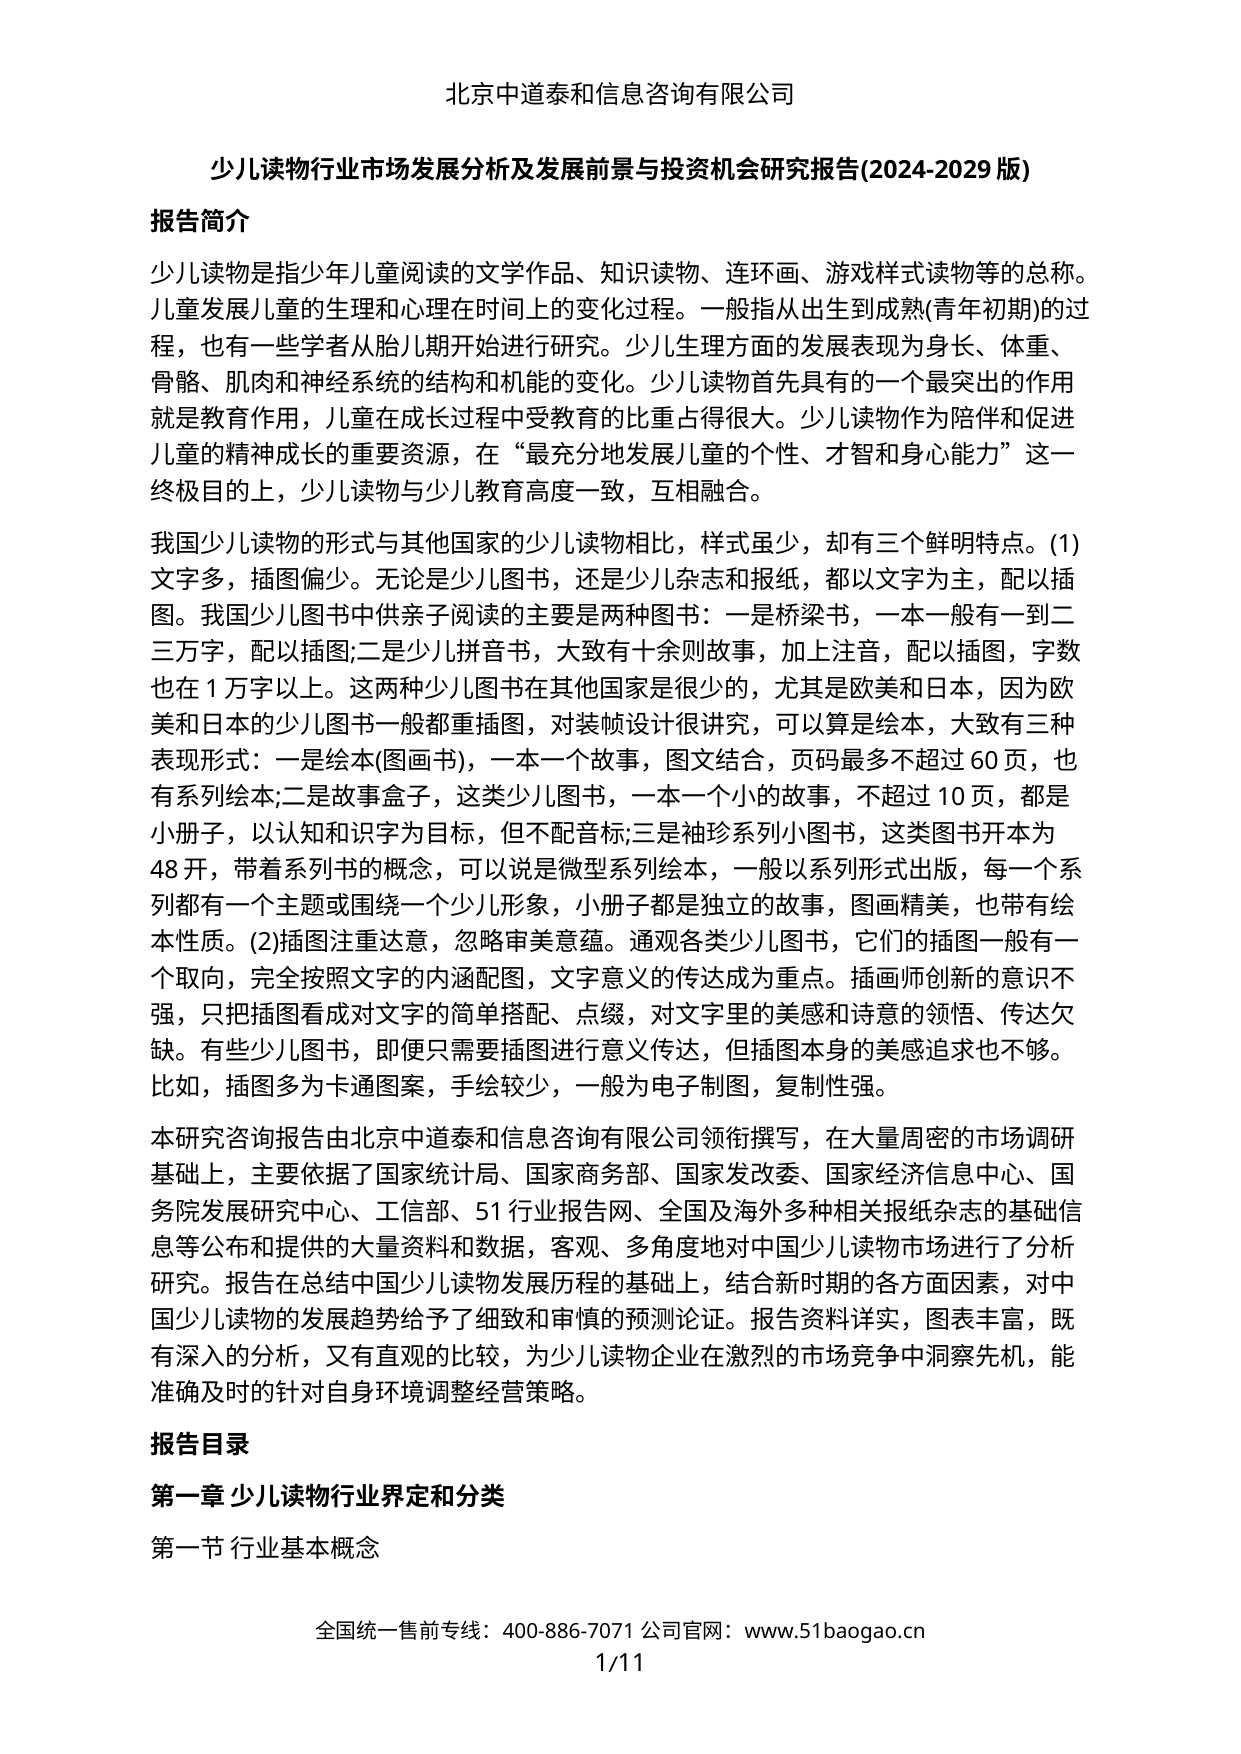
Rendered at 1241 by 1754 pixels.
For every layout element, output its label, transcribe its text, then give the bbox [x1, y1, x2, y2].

text 第一章 少儿读物行业界定和分类 [150, 1476, 1090, 1512]
text 少儿读物是指少年儿童阅读的文学作品、知识读物、连环画、游戏样式读物等的总称。儿童发展儿童的生理和心理在时间上的变化过程。一般指从出生到成熟(青年初期)的过程，也有一些学者从胎儿期开始进行研究。少儿生理方面的发展表现为身长、体重、骨骼、肌肉和神经系统的结构和机能的变化。少儿读物首先具有的一个最突出的作用就是教育作用，儿童在成长过程中受教育的比重占得很大。少儿读物作为陪伴和促进儿童的精神成长的重要资源，在“最充分地发展儿童的个性、才智和身心能力”这一终极目的上，少儿读物与少儿教育高度一致，互相融合。 [150, 254, 1090, 507]
text 报告目录 [150, 1424, 1090, 1461]
text 少儿读物行业市场发展分析及发展前景与投资机会研究报告(2024-2029版) [150, 150, 1090, 186]
text 第一节 行业基本概念 [150, 1528, 1090, 1564]
text 我国少儿读物的形式与其他国家的少儿读物相比，样式虽少，却有三个鲜明特点。(1)文字多，插图偏少。无论是少儿图书，还是少儿杂志和报纸，都以文字为主，配以插图。我国少儿图书中供亲子阅读的主要是两种图书：一是桥梁书，一本一般有一到二三万字，配以插图;二是少儿拼音书，大致有十余则故事，加上注音，配以插图，字数也在1万字以上。这两种少儿图书在其他国家是很少的，尤其是欧美和日本，因为欧美和日本的少儿图书一般都重插图，对装帧设计很讲究，可以算是绘本，大致有三种表现形式：一是绘本(图画书)，一本一个故事，图文结合，页码最多不超过60页，也有系列绘本;二是故事盒子，这类少儿图书，一本一个小的故事，不超过10页，都是小册子，以认知和识字为目标，但不配音标;三是袖珍系列小图书，这类图书开本为48开，带着系列书的概念，可以说是微型系列绘本，一般以系列形式出版，每一个系列都有一个主题或围绕一个少儿形象，小册子都是独立的故事，图画精美，也带有绘本性质。(2)插图注重达意，忽略审美意蕴。通观各类少儿图书，它们的插图一般有一个取向，完全按照文字的内涵配图，文字意义的传达成为重点。插画师创新的意识不强，只把插图看成对文字的简单搭配、点缀，对文字里的美感和诗意的领悟、传达欠缺。有些少儿图书，即便只需要插图进行意义传达，但插图本身的美感追求也不够。比如，插图多为卡通图案，手绘较少，一般为电子制图，复制性强。 [150, 523, 1090, 1103]
text 报告简介 [150, 202, 1090, 238]
text 本研究咨询报告由北京中道泰和信息咨询有限公司领衔撰写，在大量周密的市场调研基础上，主要依据了国家统计局、国家商务部、国家发改委、国家经济信息中心、国务院发展研究中心、工信部、51行业报告网、全国及海外多种相关报纸杂志的基础信息等公布和提供的大量资料和数据，客观、多角度地对中国少儿读物市场进行了分析研究。报告在总结中国少儿读物发展历程的基础上，结合新时期的各方面因素，对中国少儿读物的发展趋势给予了细致和审慎的预测论证。报告资料详实，图表丰富，既有深入的分析，又有直观的比较，为少儿读物企业在激烈的市场竞争中洞察先机，能准确及时的针对自身环境调整经营策略。 [150, 1119, 1090, 1409]
